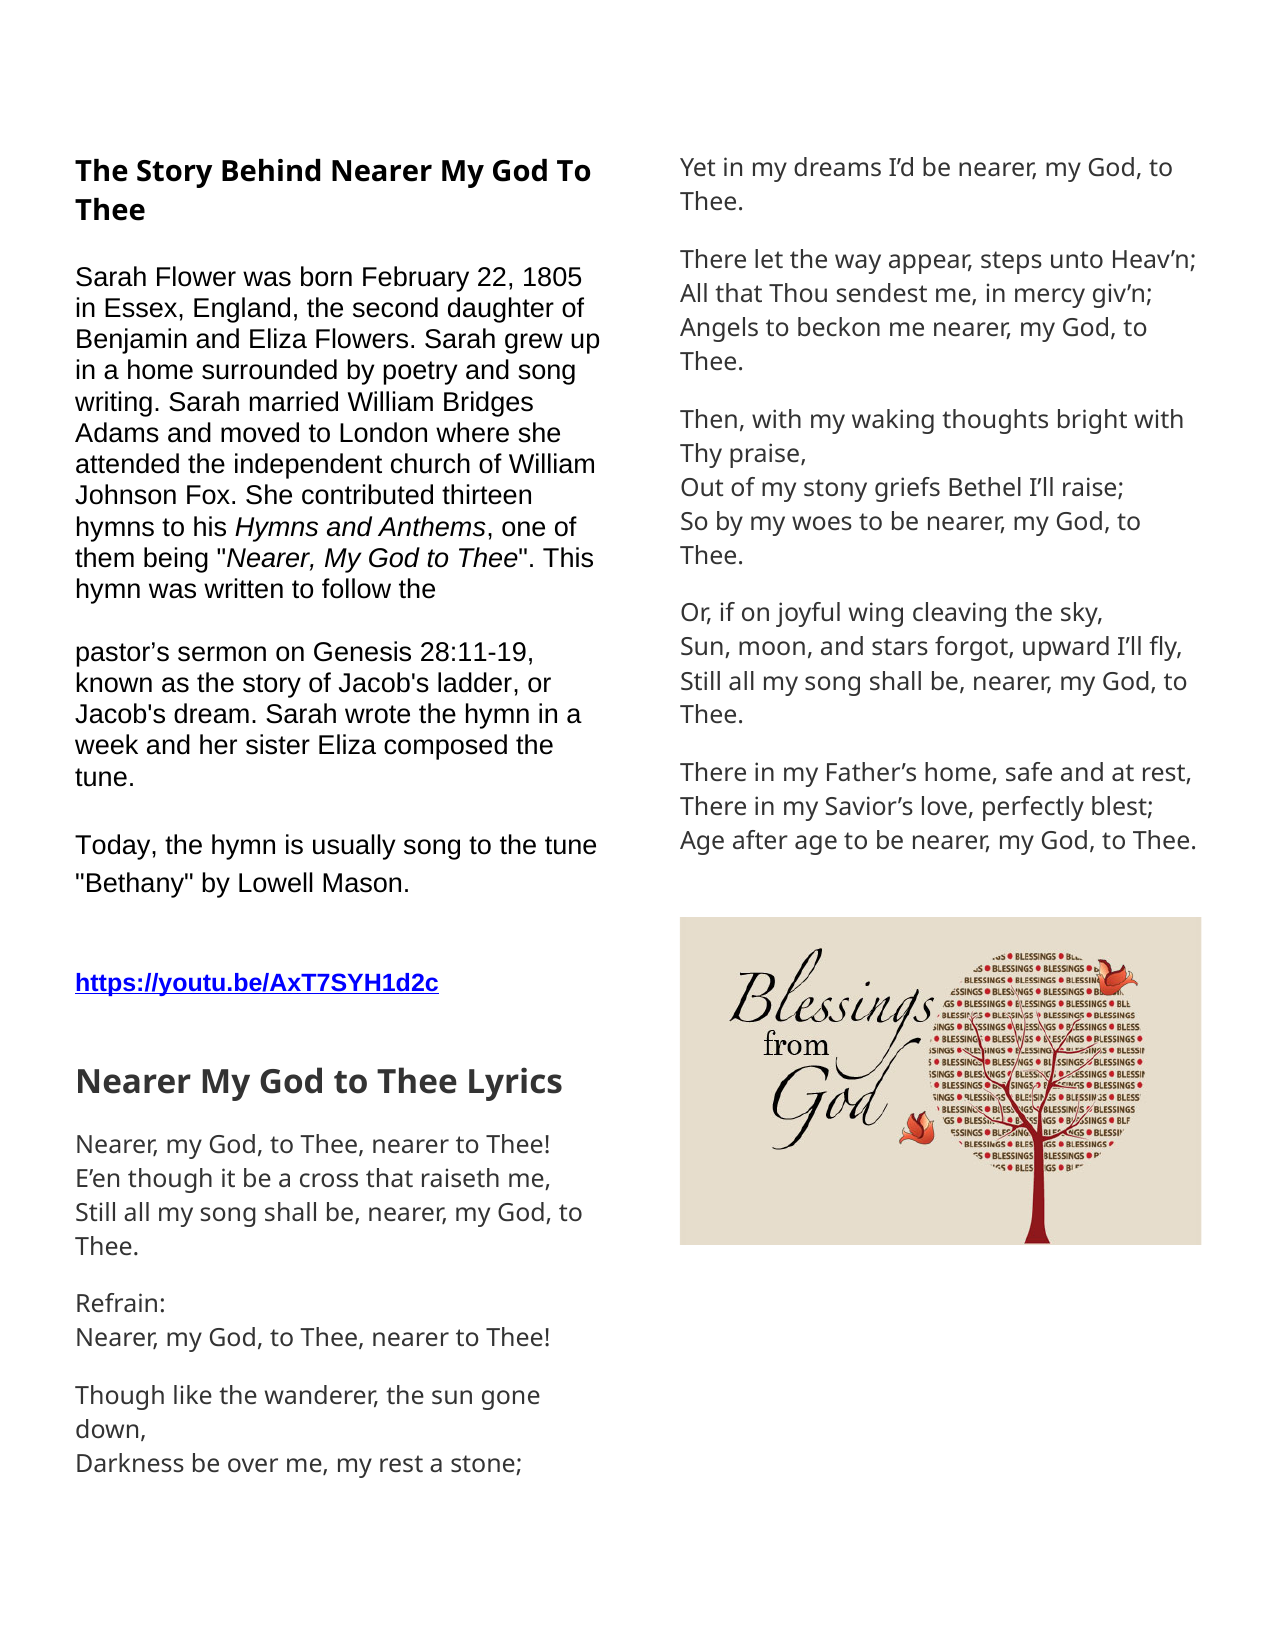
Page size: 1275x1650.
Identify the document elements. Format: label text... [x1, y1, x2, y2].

text Nearer My God to Thee Lyrics [75, 1057, 605, 1103]
text https://youtu.be/AxT7SYH1d2c [75, 959, 605, 997]
text Today, the hymn is usually song to the tune "Bethany" by Lowell Mason. [75, 823, 605, 898]
text Though like the wanderer, the sun gone down, Darkness be over me, my rest a stone; Yet in my dreams I’d be nearer, my God, to Thee. [680, 150, 1209, 218]
text There in my Father’s home, safe and at rest, There in my Savior’s love, perfectly blest; Age after age to be nearer, my God, to Thee. [680, 755, 1209, 857]
text pastor’s sermon on Genesis 28:11-19, known as the story of Jacob's ladder, or Jacob's dream. Sarah wrote the hymn in a week and her sister Eliza composed the tune. [75, 636, 605, 792]
text Or, if on joyful wing cleaving the sky, Sun, moon, and stars forgot, upward I’ll fly, Still all my song shall be, nearer, my God, to Thee. [680, 595, 1209, 731]
text The Story Behind Nearer My God To Thee [75, 150, 605, 229]
text Nearer, my God, to Thee, nearer to Thee! E’en though it be a cross that raiseth me, Still all my song shall be, nearer, my God, to Thee. [75, 1126, 605, 1263]
picture [679, 917, 1202, 1245]
text Refrain: Nearer, my God, to Thee, nearer to Thee! [75, 1286, 605, 1354]
text Though like the wanderer, the sun gone down, Darkness be over me, my rest a stone; Yet in my dreams I’d be nearer, my God, to Thee. [75, 1378, 605, 1480]
text Sarah Flower was born February 22, 1805 in Essex, England, the second daughter of Benjamin and Eliza Flowers. Sarah grew up in a home surrounded by poetry and song writing. Sarah married William Bridges Adams and moved to London where she attended the independent church of William Johnson Fox. She contributed thirteen hymns to his Hymns and Anthems, one of them being "Nearer, My God to Thee". This hymn was written to follow the [75, 261, 605, 604]
text There let the way appear, steps unto Heav’n; All that Thou sendest me, in mercy giv’n; Angels to beckon me nearer, my God, to Thee. [680, 242, 1209, 378]
text Then, with my waking thoughts bright with Thy praise, Out of my stony griefs Bethel I’ll raise; So by my woes to be nearer, my God, to Thee. [680, 401, 1209, 572]
